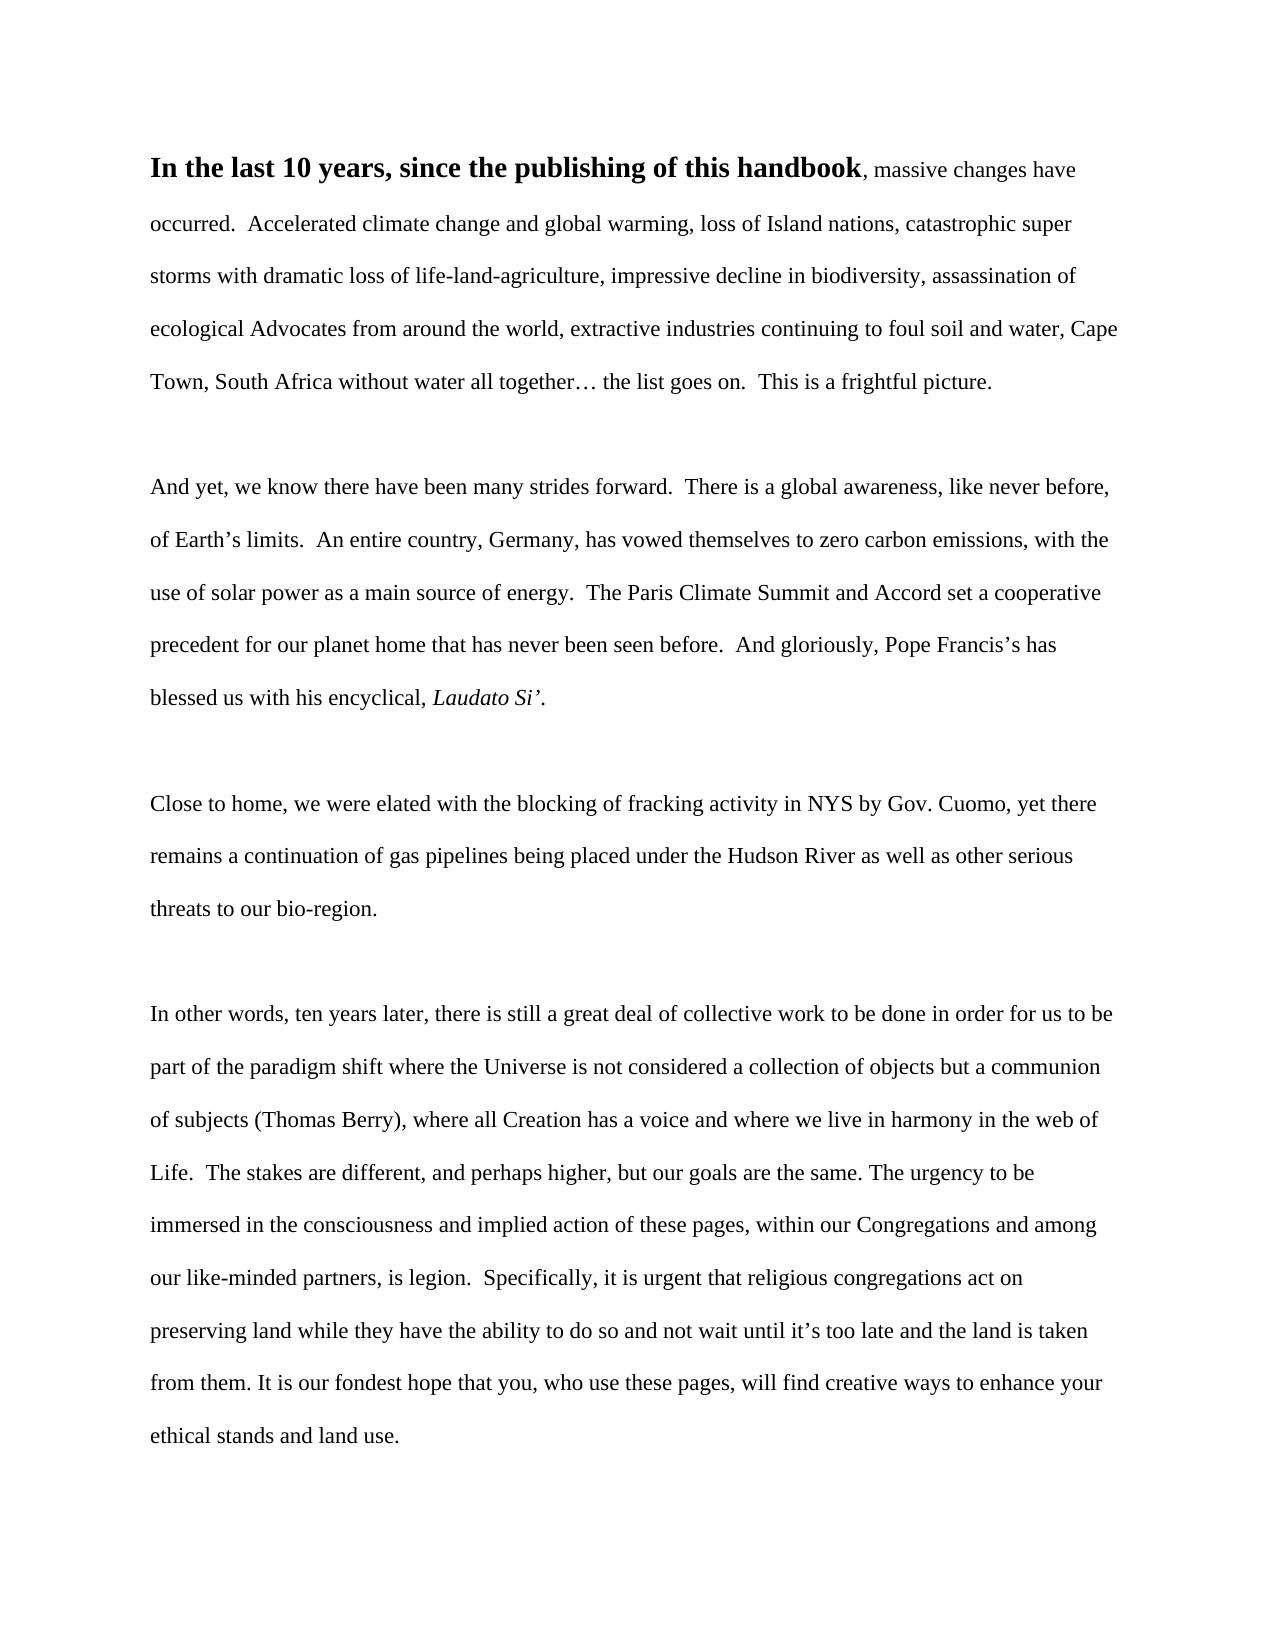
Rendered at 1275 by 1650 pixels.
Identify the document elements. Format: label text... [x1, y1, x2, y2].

text In the last 10 years, since the publishing of this handbook, massive changes have occurred. Accelerated climate change and global warming, loss of Island nations, catastrophic super storms with dramatic loss of life-land-agriculture, impressive decline in biodiversity, assassination of ecological Advocates from around the world, extractive industries continuing to foul soil and water, Cape Town, South Africa without water all together… the list goes on. This is a frightful picture. [150, 150, 1125, 394]
text In other words, ten years later, there is still a great deal of collective work to be done in order for us to be part of the paradigm shift where the Universe is not considered a collection of objects but a communion of subjects (Thomas Berry), where all Creation has a voice and where we live in harmony in the web of Life. The stakes are different, and perhaps higher, but our goals are the same. The urgency to be immersed in the consciousness and implied action of these pages, within our Congregations and among our like-minded partners, is legion. Specifically, it is urgent that religious congregations act on preserving land while they have the ability to do so and not wait until it’s too late and the land is taken from them. It is our fondest hope that you, who use these pages, will find creative ways to enhance your ethical stands and land use. [150, 1001, 1125, 1448]
text And yet, we know there have been many strides forward. There is a global awareness, like never before, of Earth’s limits. An entire country, Germany, has vowed themselves to zero carbon emissions, with the use of solar power as a main source of energy. The Paris Climate Summit and Accord set a cooperative precedent for our planet home that has never been seen before. And gloriously, Pope Francis’s has blessed us with his encyclical, Laudato Si’. [150, 473, 1125, 711]
text Close to home, we were elated with the blocking of fracking activity in NYS by Gov. Cuomo, yet there remains a continuation of gas pipelines being placed under the Hudson River as well as other serious threats to our bio-region. [150, 790, 1125, 921]
